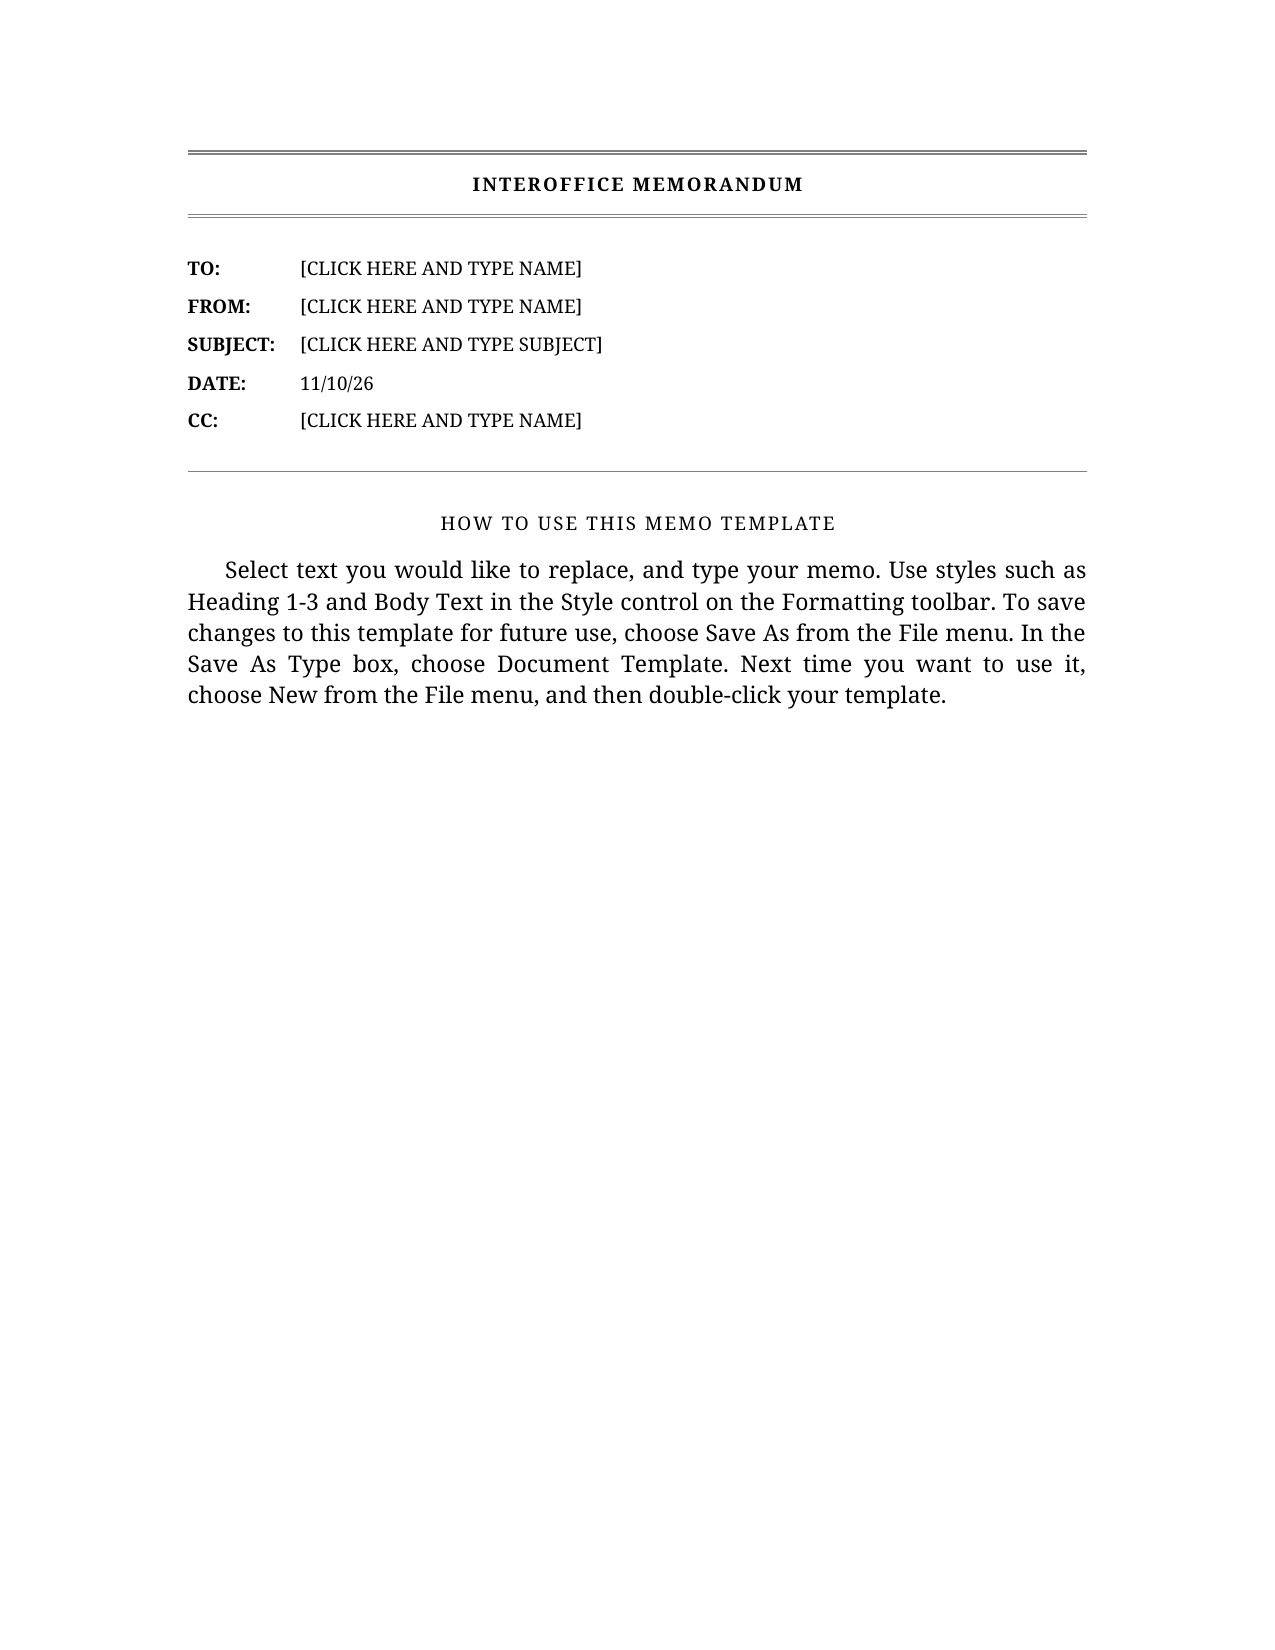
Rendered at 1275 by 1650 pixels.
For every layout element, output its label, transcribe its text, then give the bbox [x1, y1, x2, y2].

text date: 1/5/2017 [187, 370, 1087, 395]
text subject: [187, 332, 1087, 357]
text cc: [187, 408, 1087, 472]
text from: [187, 294, 1087, 319]
text Select text you would like to replace, and type your memo. Use styles such as Heading 1-3 and Body Text in the Style control on the Formatting toolbar. To save changes to this template for future use, choose Save As from the File menu. In the Save As Type box, choose Document Template. Next time you want to use it, choose New from the File menu, and then double-click your template. [187, 554, 1087, 710]
text interoffice memorandum [187, 154, 1087, 218]
subtitle How to Use This Memo Template [187, 510, 1087, 535]
text to: [187, 256, 1087, 281]
